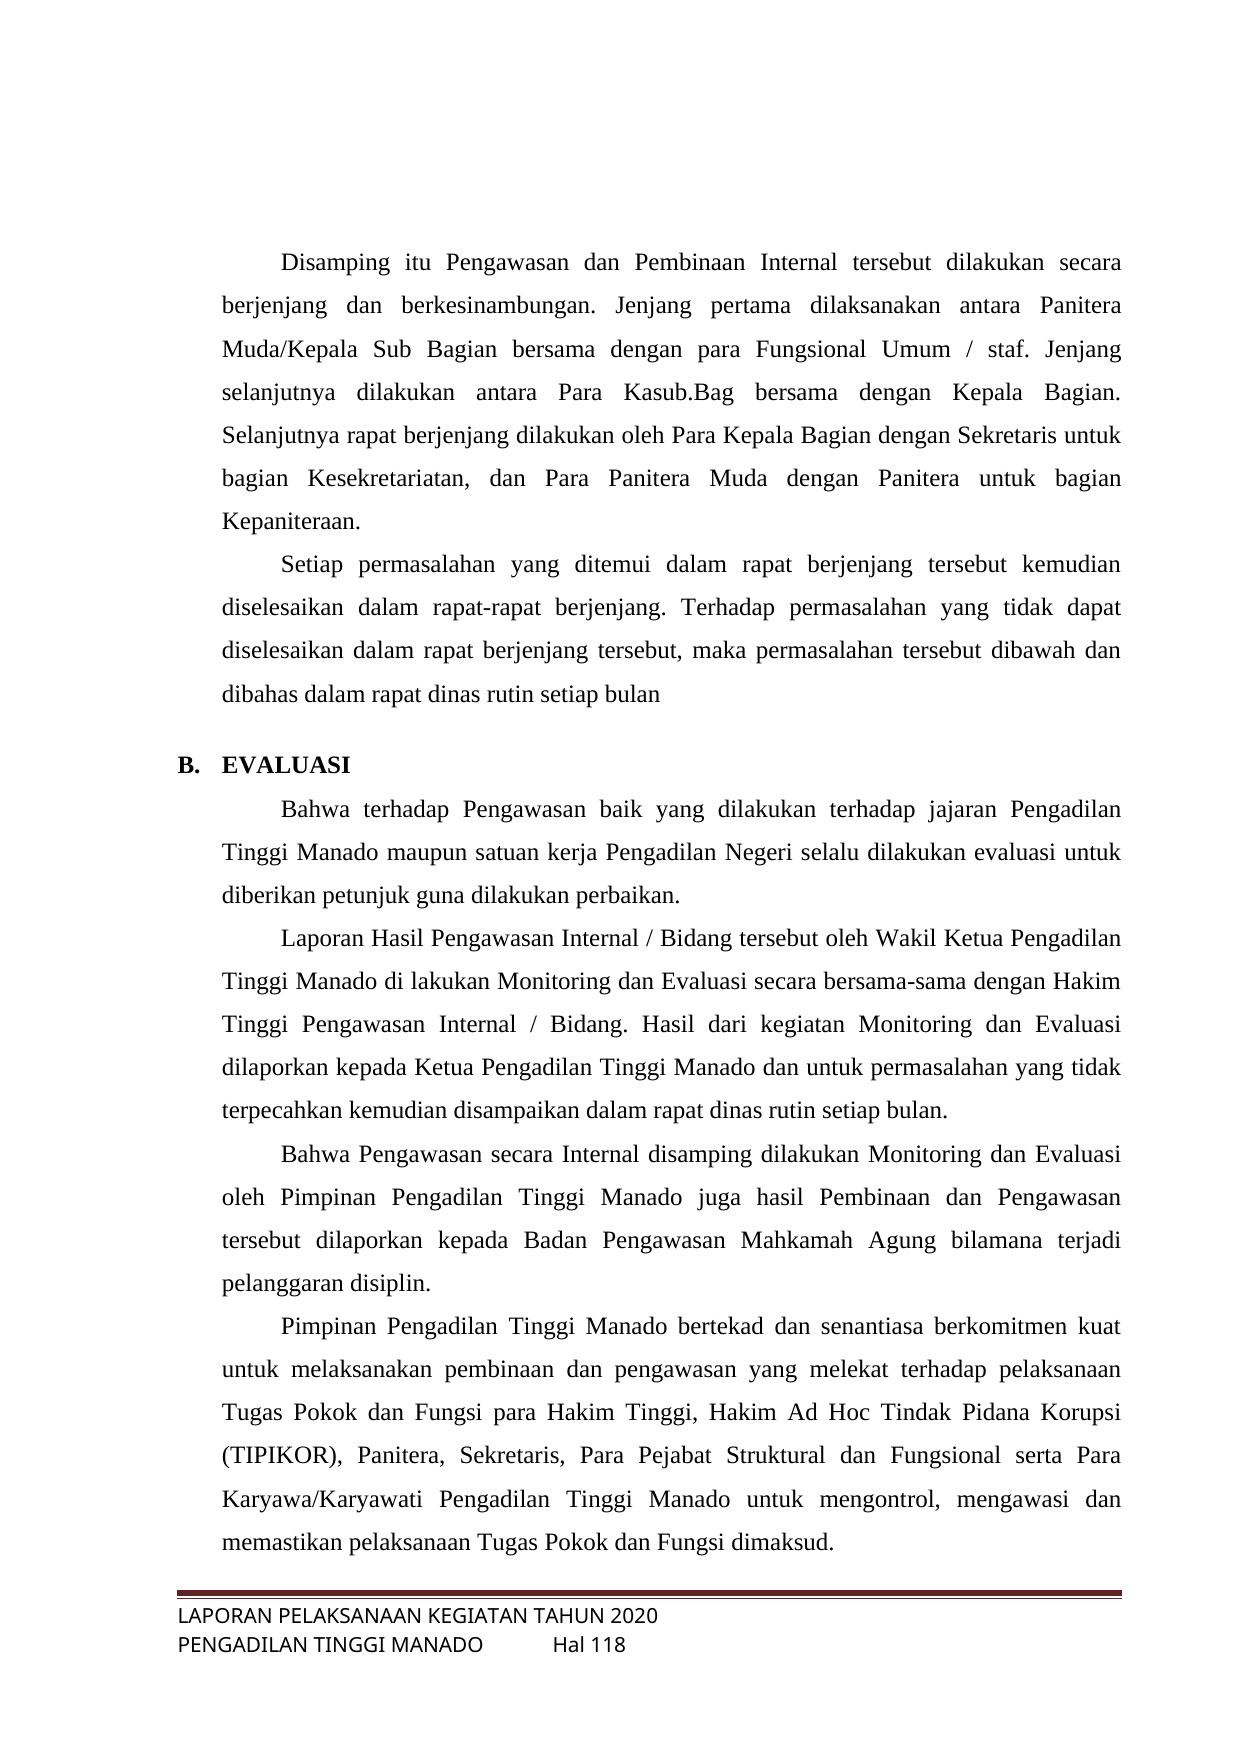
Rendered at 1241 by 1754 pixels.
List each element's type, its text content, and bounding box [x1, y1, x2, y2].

list EVALUASI [177, 751, 1122, 779]
text Pimpinan Pengadilan Tinggi Manado bertekad dan senantiasa berkomitmen kuat untuk melaksanakan pembinaan dan pengawasan yang melekat terhadap pelaksanaan Tugas Pokok dan Fungsi para Hakim Tinggi, Hakim Ad Hoc Tindak Pidana Korupsi (TIPIKOR), Panitera, Sekretaris, Para Pejabat Struktural dan Fungsional serta Para Karyawa/Karyawati Pengadilan Tinggi Manado untuk mengontrol, mengawasi dan memastikan pelaksanaan Tugas Pokok dan Fungsi dimaksud. [222, 1311, 1122, 1556]
text Disamping itu Pengawasan dan Pembinaan Internal tersebut dilakukan secara berjenjang dan berkesinambungan. Jenjang pertama dilaksanakan antara Panitera Muda/Kepala Sub Bagian bersama dengan para Fungsional Umum / staf. Jenjang selanjutnya dilakukan antara Para Kasub.Bag bersama dengan Kepala Bagian. Selanjutnya rapat berjenjang dilakukan oleh Para Kepala Bagian dengan Sekretaris untuk bagian Kesekretariatan, dan Para Panitera Muda dengan Panitera untuk bagian Kepaniteraan. [222, 247, 1122, 535]
text Bahwa terhadap Pengawasan baik yang dilakukan terhadap jajaran Pengadilan Tinggi Manado maupun satuan kerja Pengadilan Negeri selalu dilakukan evaluasi untuk diberikan petunjuk guna dilakukan perbaikan. [222, 794, 1122, 909]
text Setiap permasalahan yang ditemui dalam rapat berjenjang tersebut kemudian diselesaikan dalam rapat-rapat berjenjang. Terhadap permasalahan yang tidak dapat diselesaikan dalam rapat berjenjang tersebut, maka permasalahan tersebut dibawah dan dibahas dalam rapat dinas rutin setiap bulan [222, 549, 1122, 707]
text Laporan Hasil Pengawasan Internal / Bidang tersebut oleh Wakil Ketua Pengadilan Tinggi Manado di lakukan Monitoring dan Evaluasi secara bersama-sama dengan Hakim Tinggi Pengawasan Internal / Bidang. Hasil dari kegiatan Monitoring dan Evaluasi dilaporkan kepada Ketua Pengadilan Tinggi Manado dan untuk permasalahan yang tidak terpecahkan kemudian disampaikan dalam rapat dinas rutin setiap bulan. [222, 923, 1122, 1124]
text Bahwa Pengawasan secara Internal disamping dilakukan Monitoring dan Evaluasi oleh Pimpinan Pengadilan Tinggi Manado juga hasil Pembinaan dan Pengawasan tersebut dilaporkan kepada Badan Pengawasan Mahkamah Agung bilamana terjadi pelanggaran disiplin. [222, 1139, 1122, 1297]
